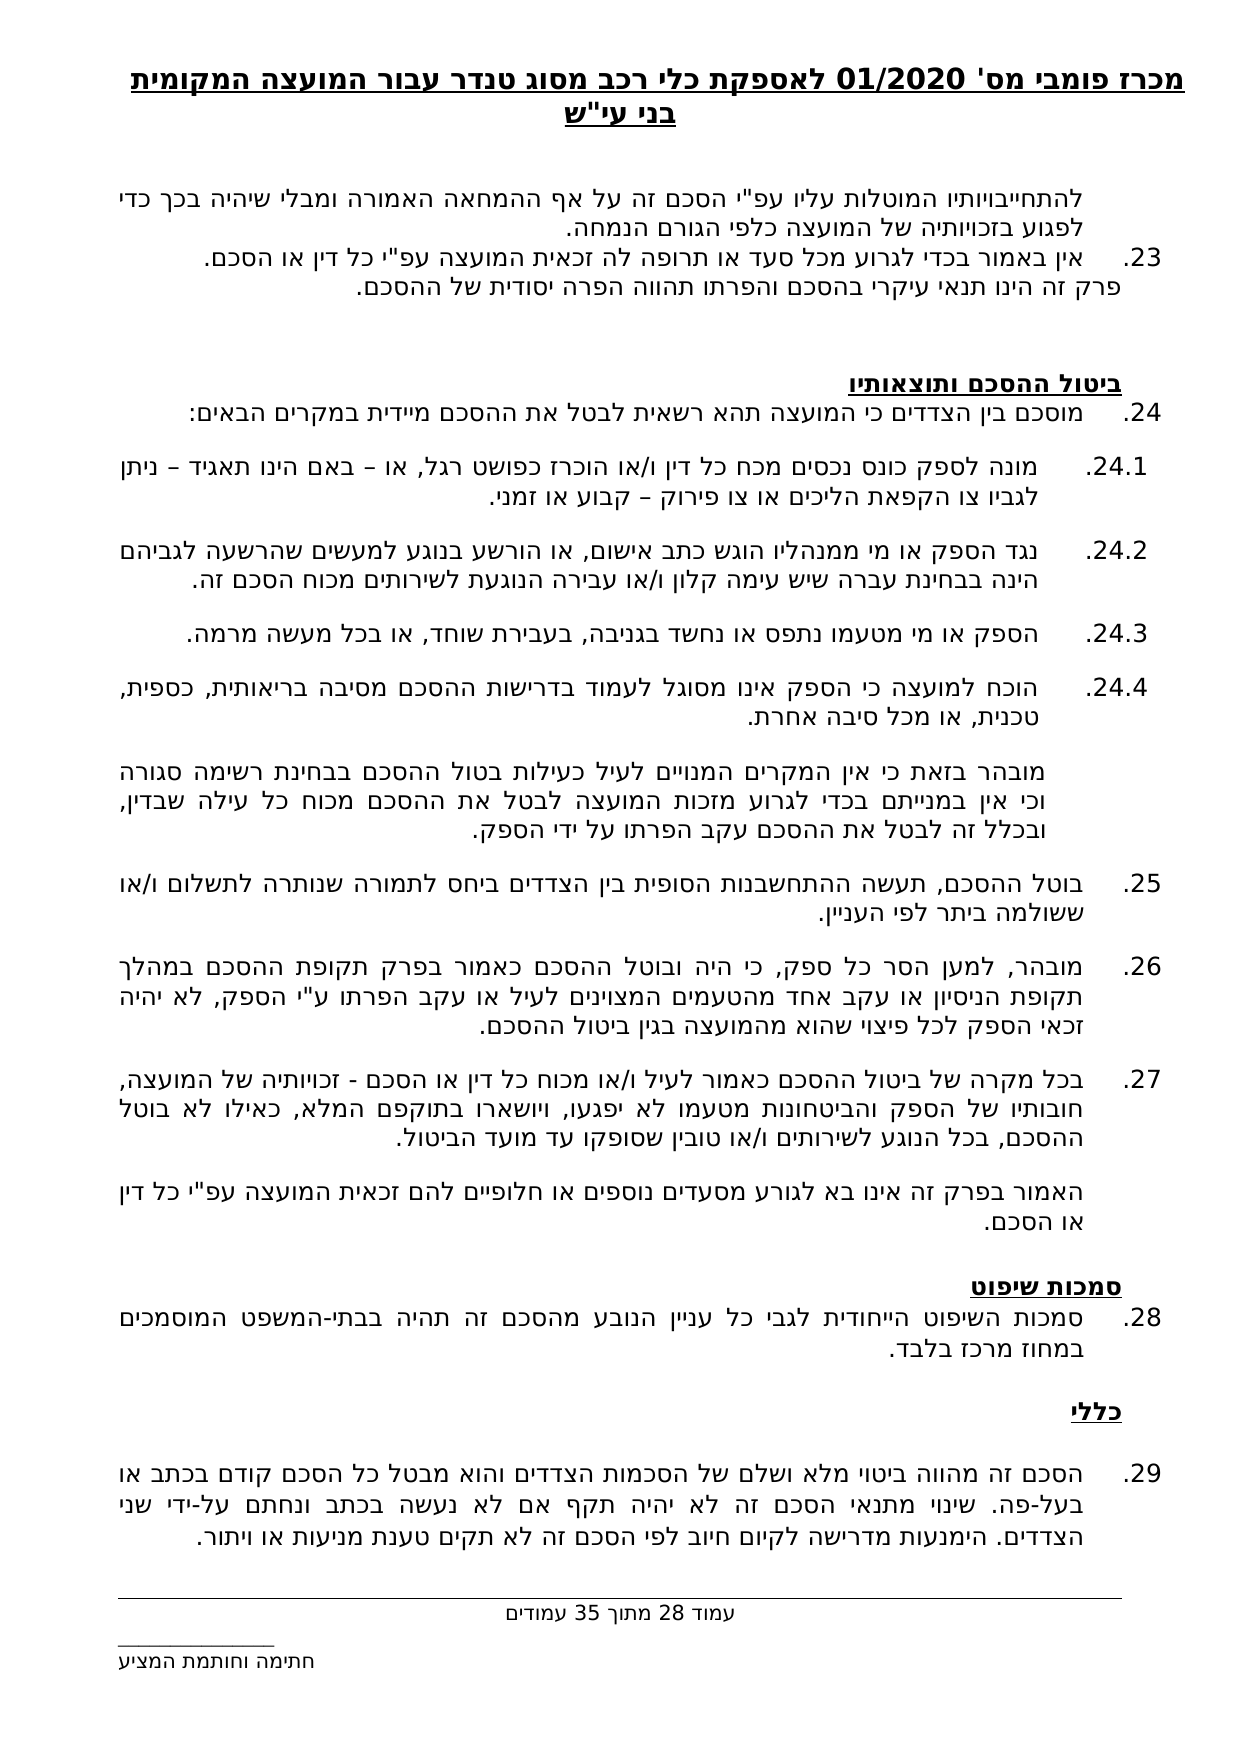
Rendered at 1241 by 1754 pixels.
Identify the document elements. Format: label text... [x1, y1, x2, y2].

subtitle הסכם זה מהווה ביטוי מלא ושלם של הסכמות הצדדים והוא מבטל כל הסכם קודם בכתב או בעל-פה. שינוי מתנאי הסכם זה לא יהיה תקף אם לא נעשה בכתב ונחתם על-ידי שני הצדדים. הימנעות מדרישה לקיום חיוב לפי הסכם זה לא תקים טענת מניעות או ויתור. [118, 1457, 1122, 1551]
list פרק זה הינו תנאי עיקרי בהסכם והפרתו תהווה הפרה יסודית של ההסכם. [118, 272, 1122, 301]
list מוסכם בין הצדדים כי המועצה תהא רשאית לבטל את ההסכם מיידית במקרים הבאים: [118, 398, 1122, 428]
list נגד הספק או מי ממנהליו הוגש כתב אישום, או הורשע בנוגע למעשים שהרשעה לגביהם הינה בבחינת עברה שיש עימה קלון ו/או עבירה הנוגעת לשירותים מכוח הסכם זה. [118, 536, 1084, 594]
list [118, 184, 1122, 243]
subtitle כללי [118, 1395, 1122, 1426]
list האמור בפרק זה אינו בא לגורע מסעדים נוספים או חלופיים להם זכאית המועצה עפ"י כל דין או הסכם. [118, 1178, 1084, 1236]
list הוכח למועצה כי הספק אינו מסוגל לעמוד בדרישות ההסכם מסיבה בריאותית, כספית, טכנית, או מכל סיבה אחרת. [118, 673, 1084, 732]
list בוטל ההסכם, תעשה ההתחשבנות הסופית בין הצדדים ביחס לתמורה שנותרה לתשלום ו/או ששולמה ביתר לפי העניין. [118, 869, 1122, 928]
list הספק או מי מטעמו נתפס או נחשד בגניבה, בעבירת שוחד, או בכל מעשה מרמה. [118, 619, 1084, 648]
list אין באמור בכדי לגרוע מכל סעד או תרופה לה זכאית המועצה עפ"י כל דין או הסכם. [118, 243, 1122, 272]
subtitle סמכות שיפוט [118, 1270, 1122, 1301]
list בכל מקרה של ביטול ההסכם כאמור לעיל ו/או מכוח כל דין או הסכם - זכויותיה של המועצה, חובותיו של הספק והביטחונות מטעמו לא יפגעו, ויושארו בתוקפם המלא, כאילו לא בוטל ההסכם, בכל הנוגע לשירותים ו/או טובין שסופקו עד מועד הביטול. [118, 1065, 1122, 1153]
text מובהר בזאת כי אין המקרים המנויים לעיל כעילות בטול ההסכם בבחינת רשימה סגורה וכי אין במנייתם בכדי לגרוע מזכות המועצה לבטל את ההסכם מכוח כל עילה שבדין, ובכלל זה לבטל את ההסכם עקב הפרתו על ידי הספק. [118, 757, 1047, 844]
list מובהר, למען הסר כל ספק, כי היה ובוטל ההסכם כאמור בפרק תקופת ההסכם במהלך תקופת הניסיון או עקב אחד מהטעמים המצוינים לעיל או עקב הפרתו ע"י הספק, לא יהיה זכאי הספק לכל פיצוי שהוא מהמועצה בגין ביטול ההסכם. [118, 953, 1122, 1040]
list ביטול ההסכם ותוצאותיו [118, 369, 1122, 398]
subtitle סמכות השיפוט הייחודית לגבי כל עניין הנובע מהסכם זה תהיה בבתי-המשפט המוסמכים במחוז מרכז בלבד. [118, 1301, 1122, 1364]
list מונה לספק כונס נכסים מכח כל דין ו/או הוכרז כפושט רגל, או – באם הינו תאגיד – ניתן לגביו צו הקפאת הליכים או צו פירוק – קבוע או זמני. [118, 453, 1084, 511]
